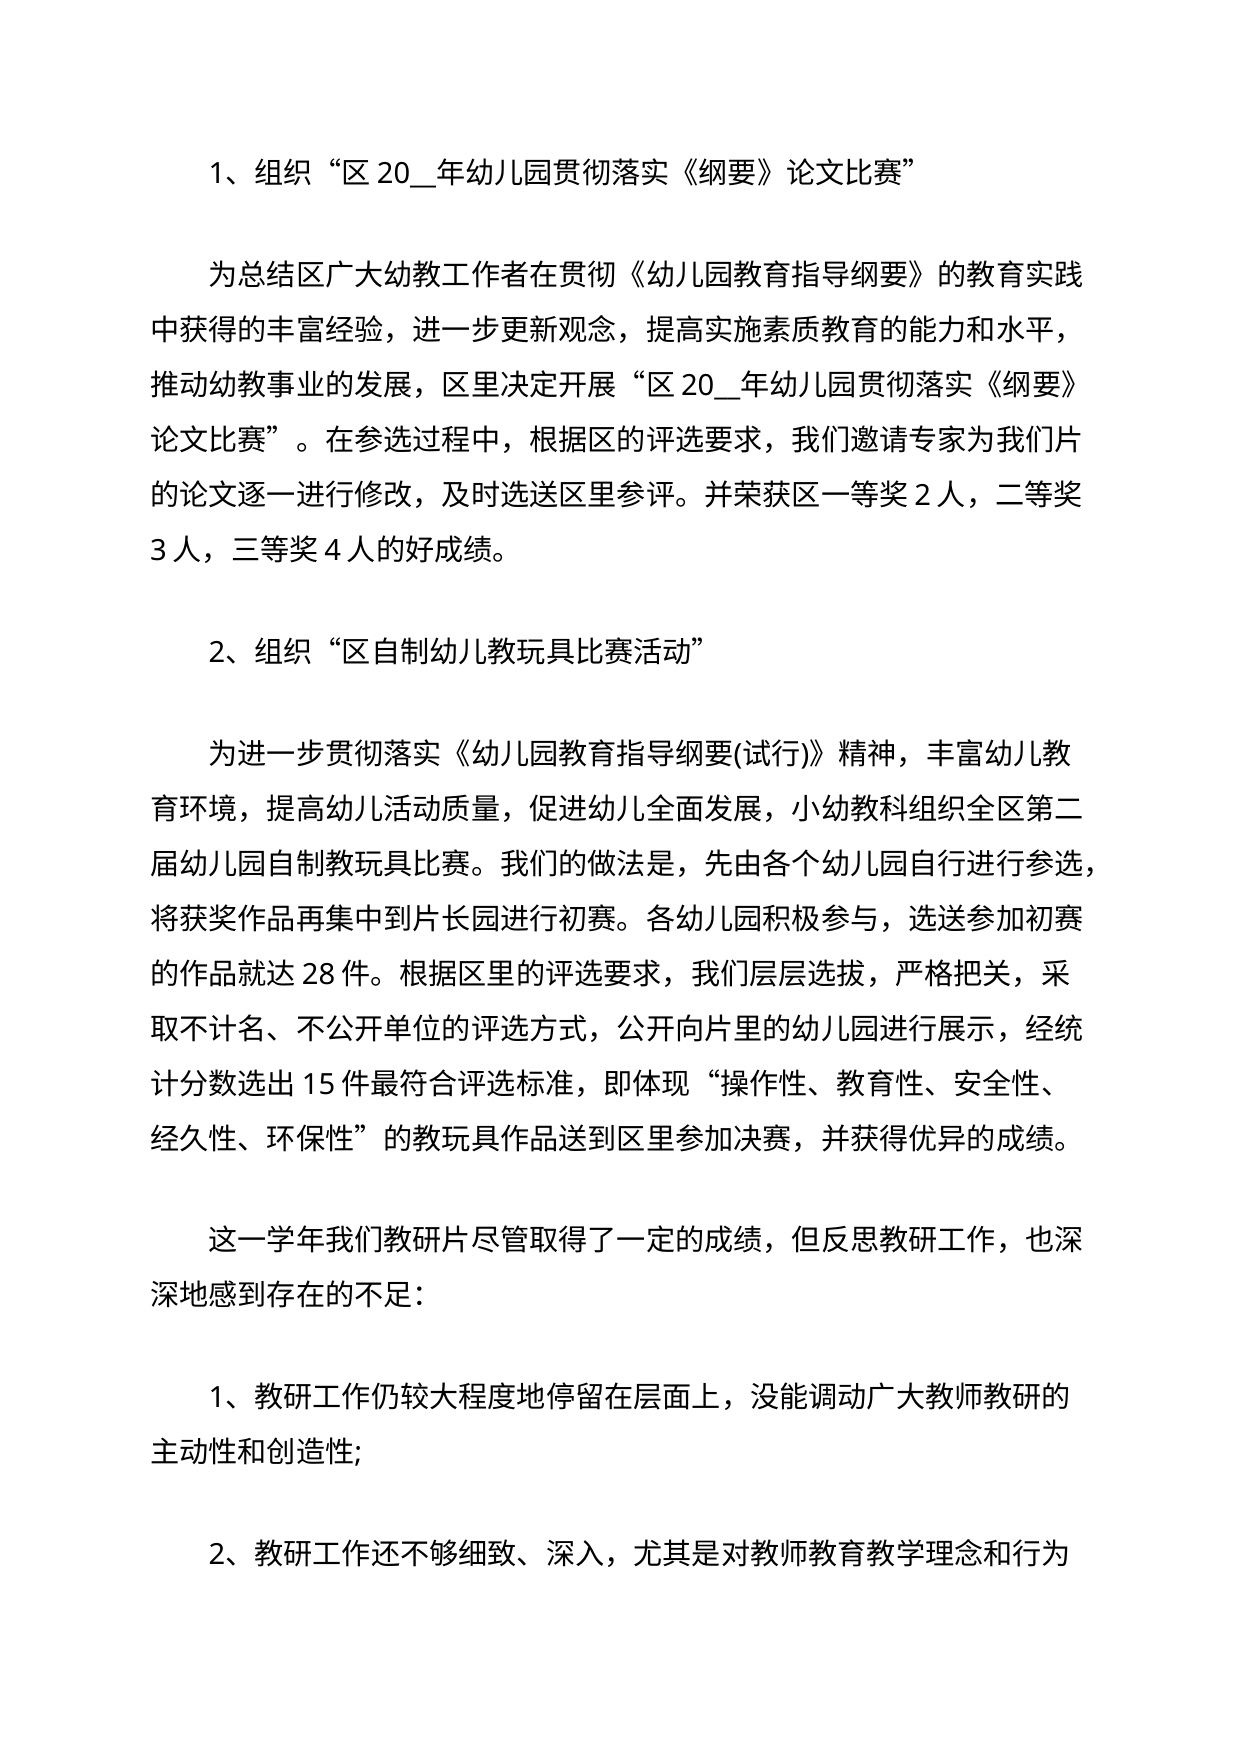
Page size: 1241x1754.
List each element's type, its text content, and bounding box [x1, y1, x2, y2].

text 1、组织“区20__年幼儿园贯彻落实《纲要》论文比赛” [150, 150, 1090, 192]
text 这一学年我们教研片尽管取得了一定的成绩，但反思教研工作，也深深地感到存在的不足： [150, 1217, 1090, 1314]
text 为总结区广大幼教工作者在贯彻《幼儿园教育指导纲要》的教育实践中获得的丰富经验，进一步更新观念，提高实施素质教育的能力和水平，推动幼教事业的发展，区里决定开展“区20__年幼儿园贯彻落实《纲要》论文比赛”。在参选过程中，根据区的评选要求，我们邀请专家为我们片的论文逐一进行修改，及时选送区里参评。并荣获区一等奖2人，二等奖3人，三等奖4人的好成绩。 [150, 252, 1090, 569]
text 为进一步贯彻落实《幼儿园教育指导纲要(试行)》精神，丰富幼儿教育环境，提高幼儿活动质量，促进幼儿全面发展，小幼教科组织全区第二届幼儿园自制教玩具比赛。我们的做法是，先由各个幼儿园自行进行参选，将获奖作品再集中到片长园进行初赛。各幼儿园积极参与，选送参加初赛的作品就达28件。根据区里的评选要求，我们层层选拔，严格把关，采取不计名、不公开单位的评选方式，公开向片里的幼儿园进行展示，经统计分数选出15件最符合评选标准，即体现“操作性、教育性、安全性、经久性、环保性”的教玩具作品送到区里参加决赛，并获得优异的成绩。 [150, 731, 1090, 1157]
text 1、教研工作仍较大程度地停留在层面上，没能调动广大教师教研的主动性和创造性; [150, 1374, 1090, 1471]
text 2、组织“区自制幼儿教玩具比赛活动” [150, 629, 1090, 671]
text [150, 1531, 1090, 1573]
